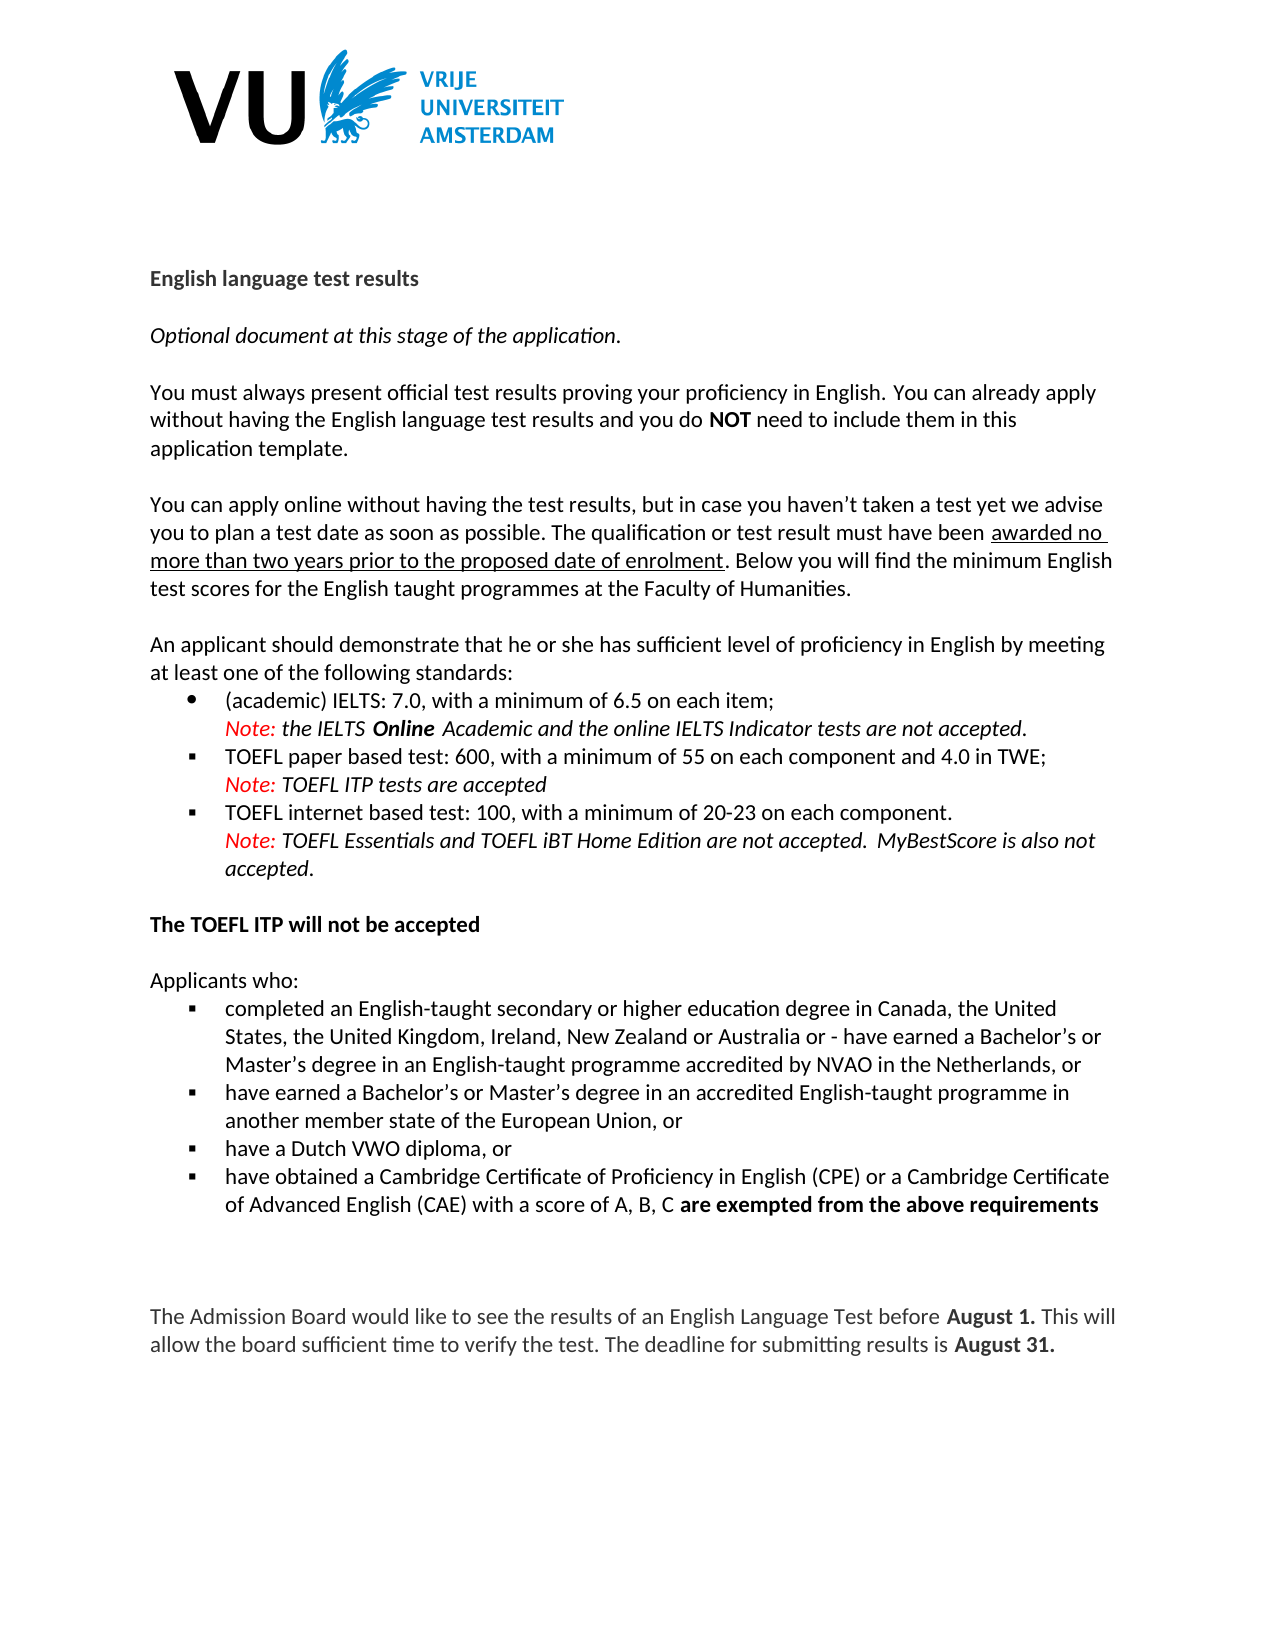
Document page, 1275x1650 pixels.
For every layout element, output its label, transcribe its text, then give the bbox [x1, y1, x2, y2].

list have earned a Bachelor’s or Master’s degree in an accredited English-taught programme in another member state of the European Union, or [187, 1078, 1125, 1134]
picture [145, 39, 592, 172]
text An applicant should demonstrate that he or she has sufficient level of proficiency in English by meeting at least one of the following standards: [150, 630, 1125, 686]
text The TOEFL ITP will not be accepted [150, 910, 1125, 938]
text You must always present official test results proving your proficiency in English. You can already apply without having the English language test results and you do NOT need to include them in this application template. [150, 378, 1125, 462]
list have a Dutch VWO diploma, or [187, 1134, 1125, 1162]
text You can apply online without having the test results, but in case you haven’t taken a test yet we advise you to plan a test date as soon as possible. The qualification or test result must have been awarded no more than two years prior to the proposed date of enrolment. Below you will find the minimum English test scores for the English taught programmes at the Faculty of Humanities. [150, 490, 1125, 602]
text English language test results [150, 236, 1125, 292]
list have obtained a Cambridge Certificate of Proficiency in English (CPE) or a Cambridge Certificate of Advanced English (CAE) with a score of A, B, C are exempted from the above requirements [187, 1162, 1125, 1218]
list (academic) IELTS: 7.0, with a minimum of 6.5 on each item; Note: the IELTS Online Academic and the online IELTS Indicator tests are not accepted. [187, 686, 1125, 742]
text Applicants who: [150, 966, 1125, 994]
list TOEFL paper based test: 600, with a minimum of 55 on each component and 4.0 in TWE; Note: TOEFL ITP tests are accepted [187, 742, 1125, 798]
text The Admission Board would like to see the results of an English Language Test before August 1. This will allow the board sufficient time to verify the test. The deadline for submitting results is August 31. [150, 1302, 1125, 1358]
list TOEFL internet based test: 100, with a minimum of 20-23 on each component. Note: TOEFL Essentials and TOEFL iBT Home Edition are not accepted. MyBestScore is also not accepted. [187, 798, 1125, 882]
list completed an English-taught secondary or higher education degree in Canada, the United States, the United Kingdom, Ireland, New Zealand or Australia or - have earned a Bachelor’s or Master’s degree in an English-taught programme accredited by NVAO in the Netherlands, or [187, 994, 1125, 1078]
text Optional document at this stage of the application. [150, 322, 1125, 349]
